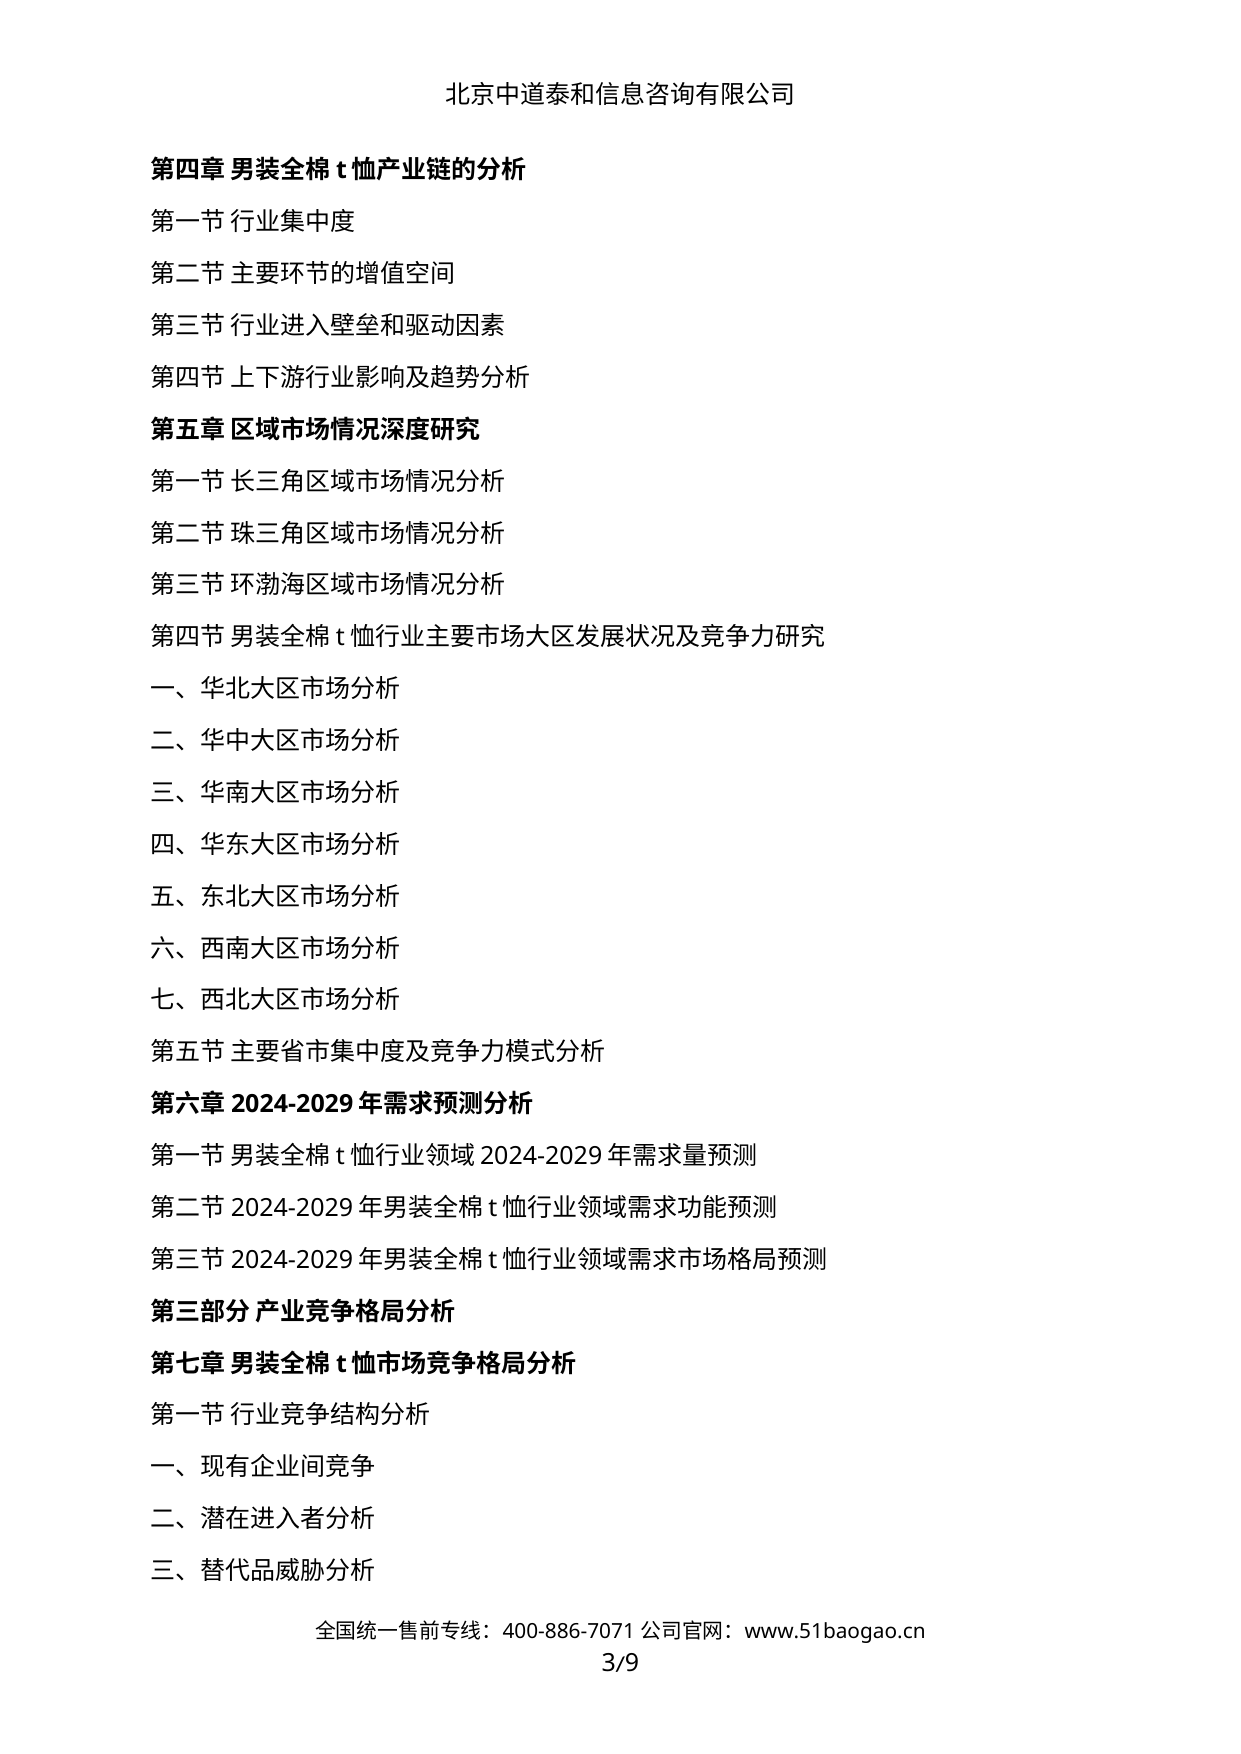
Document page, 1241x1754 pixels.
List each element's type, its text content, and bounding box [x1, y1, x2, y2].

text 第二节 主要环节的增值空间 [150, 254, 1090, 290]
text 第一节 长三角区域市场情况分析 [150, 461, 1090, 497]
text 第四章 男装全棉t恤产业链的分析 [150, 150, 1090, 186]
text 第一节 男装全棉t恤行业领域2024-2029年需求量预测 [150, 1136, 1090, 1172]
text 第一节 行业集中度 [150, 202, 1090, 238]
text 七、西北大区市场分析 [150, 980, 1090, 1016]
text 三、华南大区市场分析 [150, 772, 1090, 809]
text 六、西南大区市场分析 [150, 928, 1090, 964]
text 一、华北大区市场分析 [150, 669, 1090, 705]
text 二、华中大区市场分析 [150, 721, 1090, 757]
text 一、现有企业间竞争 [150, 1447, 1090, 1483]
text 第二节 2024-2029年男装全棉t恤行业领域需求功能预测 [150, 1187, 1090, 1224]
text 第四节 男装全棉t恤行业主要市场大区发展状况及竞争力研究 [150, 617, 1090, 653]
text 五、东北大区市场分析 [150, 876, 1090, 912]
text 第三节 行业进入壁垒和驱动因素 [150, 306, 1090, 342]
text 第三部分 产业竞争格局分析 [150, 1291, 1090, 1327]
text 第三节 2024-2029年男装全棉t恤行业领域需求市场格局预测 [150, 1239, 1090, 1276]
text 第六章 2024-2029年需求预测分析 [150, 1084, 1090, 1120]
text 第五节 主要省市集中度及竞争力模式分析 [150, 1032, 1090, 1068]
text 第四节 上下游行业影响及趋势分析 [150, 357, 1090, 394]
text 四、华东大区市场分析 [150, 824, 1090, 861]
text 第一节 行业竞争结构分析 [150, 1395, 1090, 1431]
text 二、潜在进入者分析 [150, 1499, 1090, 1535]
text 第二节 珠三角区域市场情况分析 [150, 513, 1090, 549]
text 第三节 环渤海区域市场情况分析 [150, 565, 1090, 601]
text 三、替代品威胁分析 [150, 1551, 1090, 1587]
text 第五章 区域市场情况深度研究 [150, 409, 1090, 446]
text 第七章 男装全棉t恤市场竞争格局分析 [150, 1343, 1090, 1379]
